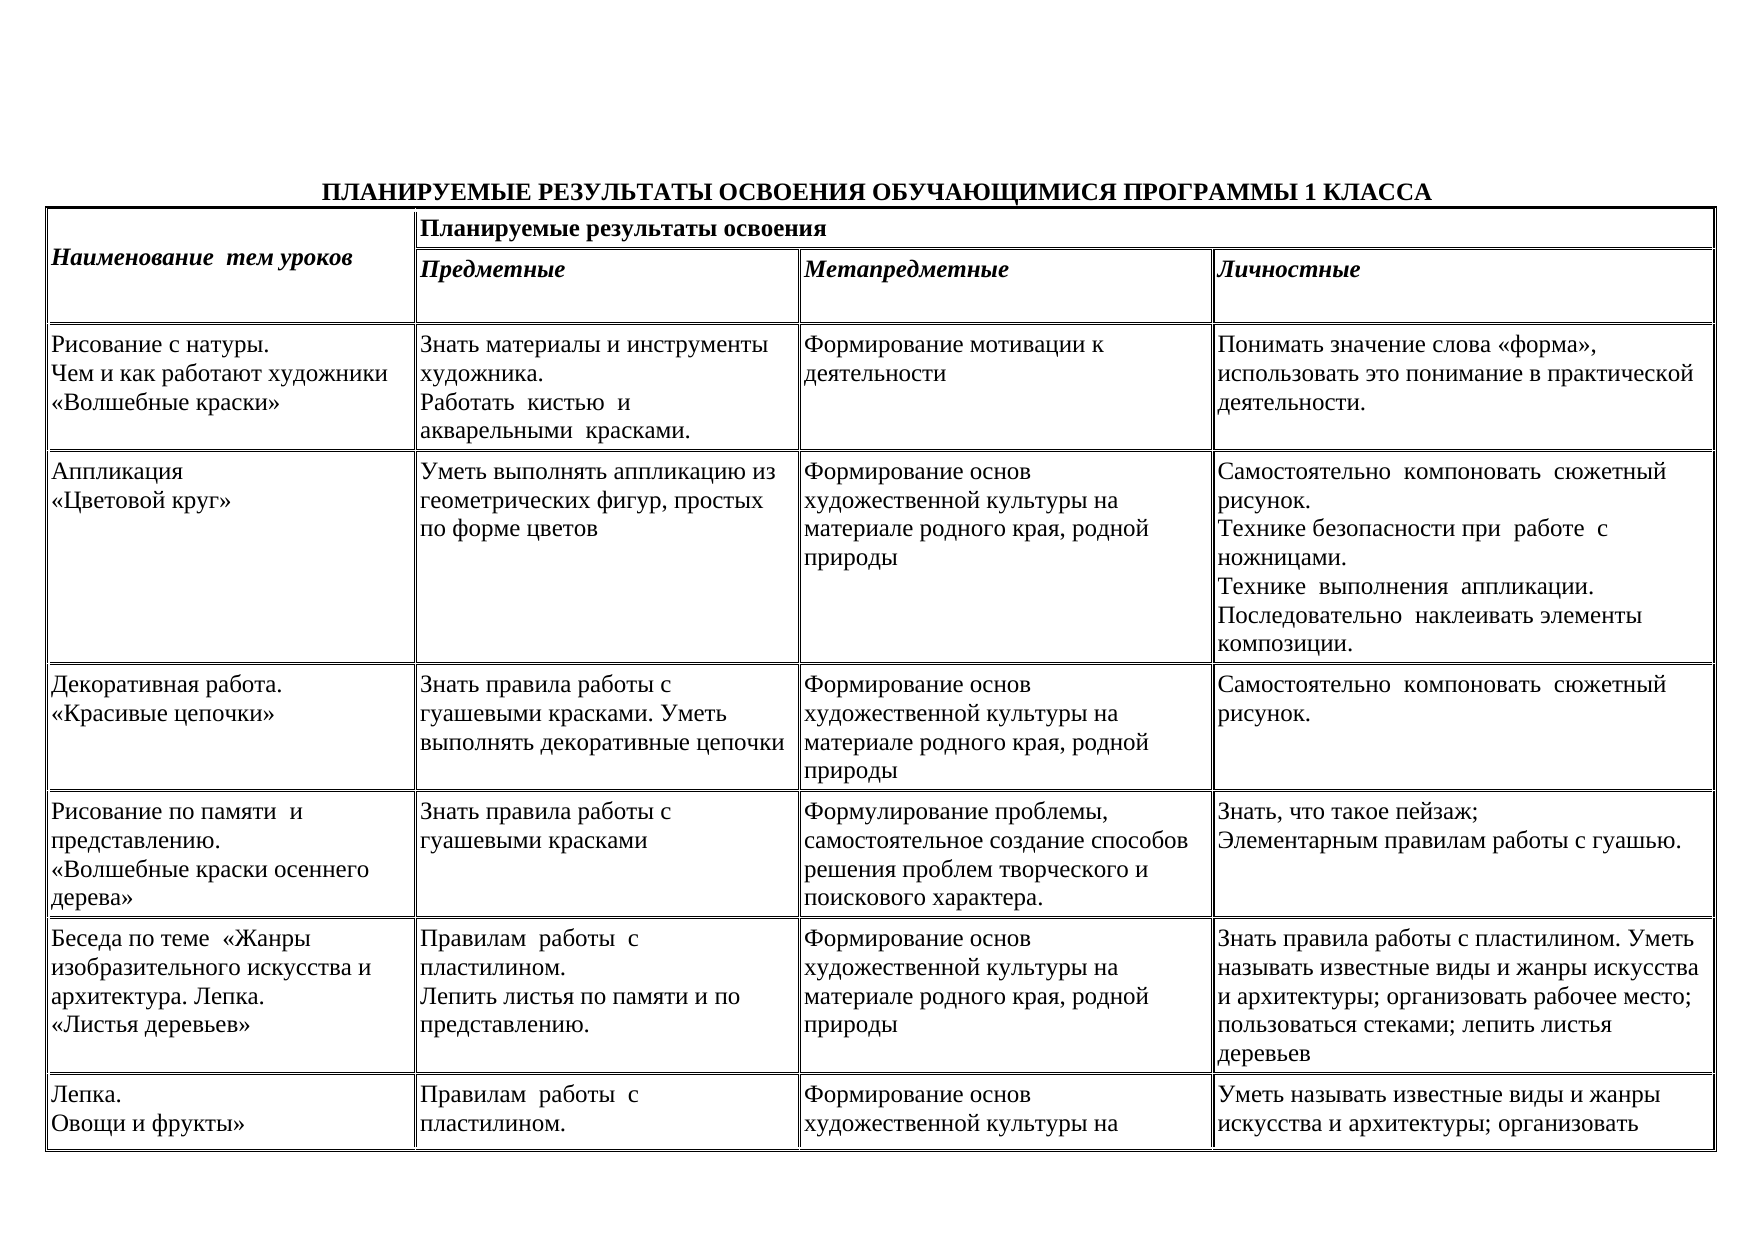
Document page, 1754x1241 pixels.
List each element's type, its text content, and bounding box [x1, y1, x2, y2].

table_cell Формирование основ художественной культуры на материале родного края, родной природы [801, 452, 1211, 662]
table_cell Аппликация «Цветовой круг» [48, 449, 414, 662]
table_cell Уметь выполнять аппликацию из геометрических фигур, простых по форме цветов [417, 452, 798, 662]
table_cell Рисование по памяти и представлению. «Волшебные краски осеннего дерева» [46, 789, 416, 916]
table_cell Знать правила работы с гуашевыми красками [417, 792, 798, 916]
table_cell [48, 1071, 416, 1148]
table_cell Правилам работы с пластилином. Лепить листья по памяти и по представлению. [417, 919, 798, 1071]
table_cell Знать, что такое пейзаж; Элементарным правилам работы с гуашью. [1213, 789, 1715, 916]
table_cell Декоративная работа. «Красивые цепочки» [46, 662, 416, 789]
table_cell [1213, 1071, 1714, 1148]
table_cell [416, 1075, 799, 1148]
table_cell Формирование мотивации к деятельности [801, 325, 1211, 448]
table_cell Предметные [417, 250, 798, 321]
table_cell Самостоятельно компоновать сюжетный рисунок. [1213, 662, 1715, 789]
table_cell Формулирование проблемы, самостоятельное создание способов решения проблем творческого и поискового характера. [801, 792, 1211, 916]
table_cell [800, 1071, 1213, 1148]
table_cell Понимать значение слова «форма», использовать это понимание в практической деятельности. [1215, 321, 1714, 448]
table_cell Формирование основ художественной культуры на материале родного края, родной природы [801, 665, 1211, 789]
table_cell Формирование основ художественной культуры на материале родного края, родной природы [801, 919, 1211, 1071]
table_cell Самостоятельно компоновать сюжетный рисунок. Технике безопасности при работе с ножницами. Технике выполнения аппликации. Последовательно наклеивать элементы композиции. [1215, 449, 1714, 662]
text ПЛАНИРУЕМЫЕ РЕЗУЛЬТАТЫ ОСВОЕНИЯ ОБУЧАЮЩИМИСЯ ПРОГРАММЫ 1 КЛАССА [118, 177, 1636, 206]
table_cell Знать материалы и инструменты художника. Работать кистью и акварельными красками. [417, 325, 798, 448]
table_cell Знать правила работы с пластилином. Уметь называть известные виды и жанры искусства и архитектуры; организовать рабочее место; пользоваться стеками; лепить листья деревьев [1213, 916, 1715, 1071]
table_cell Рисование с натуры. Чем и как работают художники «Волшебные краски» [48, 321, 414, 448]
table_cell Беседа по теме «Жанры изобразительного искусства и архитектура. Лепка. «Листья деревьев» [46, 916, 416, 1071]
table_header Планируемые результаты освоения [416, 209, 1713, 247]
table_header Наименование тем уроков [48, 209, 416, 321]
table_cell Метапредметные [801, 250, 1211, 321]
table_cell Знать правила работы с гуашевыми красками. Уметь выполнять декоративные цепочки [417, 665, 798, 789]
table_cell Личностные [1213, 247, 1715, 321]
